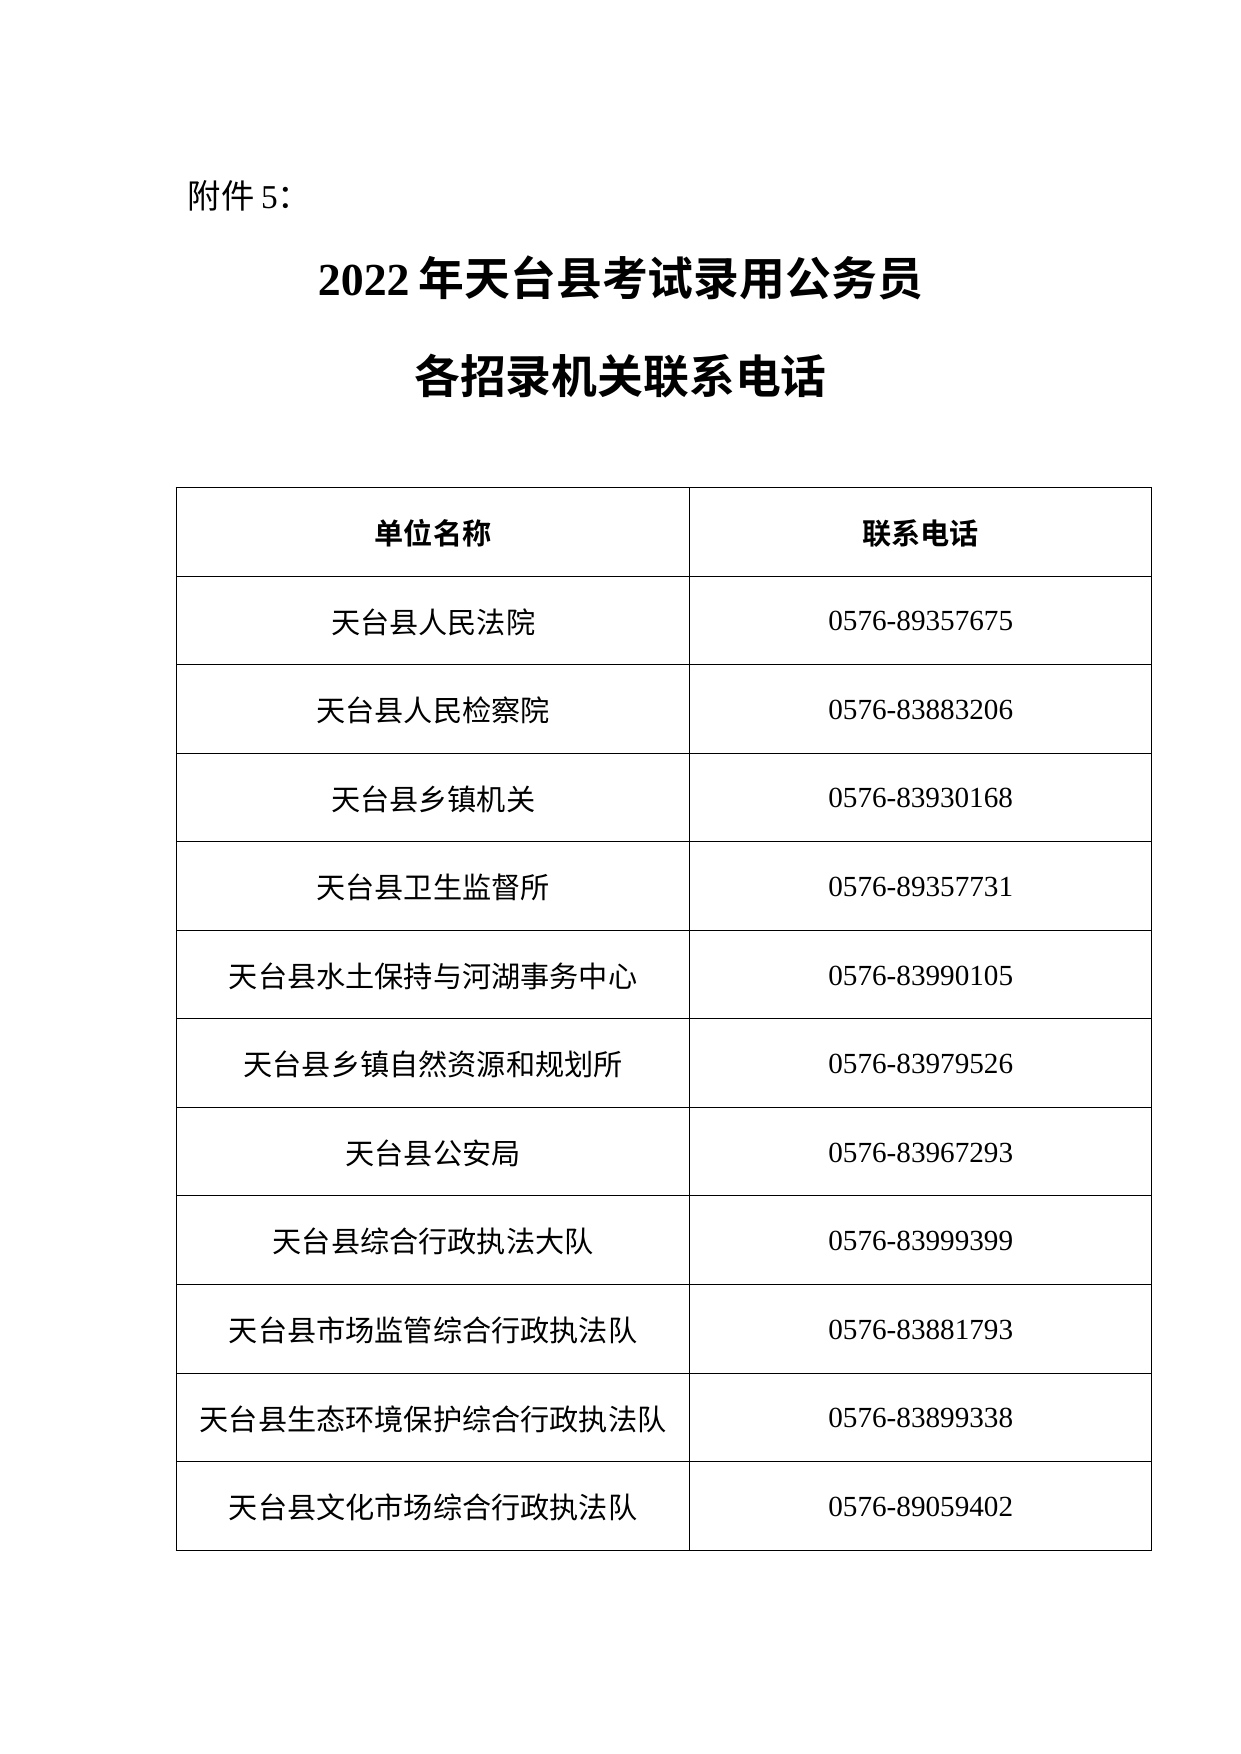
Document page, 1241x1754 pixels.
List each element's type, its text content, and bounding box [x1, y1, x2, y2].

table_cell 天台县水土保持与河湖事务中心 [177, 931, 689, 1018]
table_cell 天台县人民法院 [177, 577, 689, 664]
table_cell 天台县生态环境保护综合行政执法队 [177, 1374, 689, 1461]
table_cell 0576-83899338 [690, 1374, 1151, 1461]
table_cell 0576-83979526 [690, 1019, 1151, 1107]
table_cell 天台县卫生监督所 [177, 842, 689, 930]
text 各招录机关联系电话 [187, 324, 1053, 422]
table_header 单位名称 [177, 488, 689, 576]
table_cell 0576-83999399 [690, 1196, 1151, 1284]
table_cell 天台县乡镇自然资源和规划所 [177, 1019, 689, 1107]
table_cell 0576-89357675 [690, 577, 1151, 664]
table_cell 天台县综合行政执法大队 [177, 1196, 689, 1284]
table_cell 0576-83990105 [690, 931, 1151, 1018]
table_cell 天台县人民检察院 [177, 665, 689, 753]
table_cell 0576-83881793 [690, 1285, 1151, 1372]
table_cell 天台县文化市场综合行政执法队 [177, 1462, 689, 1549]
table_cell 天台县市场监管综合行政执法队 [177, 1285, 689, 1372]
table_cell 0576-83883206 [690, 665, 1151, 753]
table_cell 天台县乡镇机关 [177, 754, 689, 841]
table_cell 0576-89059402 [690, 1462, 1151, 1549]
table_cell 0576-83930168 [690, 754, 1151, 841]
table_header 联系电话 [690, 488, 1151, 576]
text 2022年天台县考试录用公务员 [187, 227, 1053, 324]
table_cell 0576-89357731 [690, 842, 1151, 930]
table_cell 天台县公安局 [177, 1108, 689, 1195]
table_cell 0576-83967293 [690, 1108, 1151, 1195]
text 附件5： [187, 162, 1053, 227]
